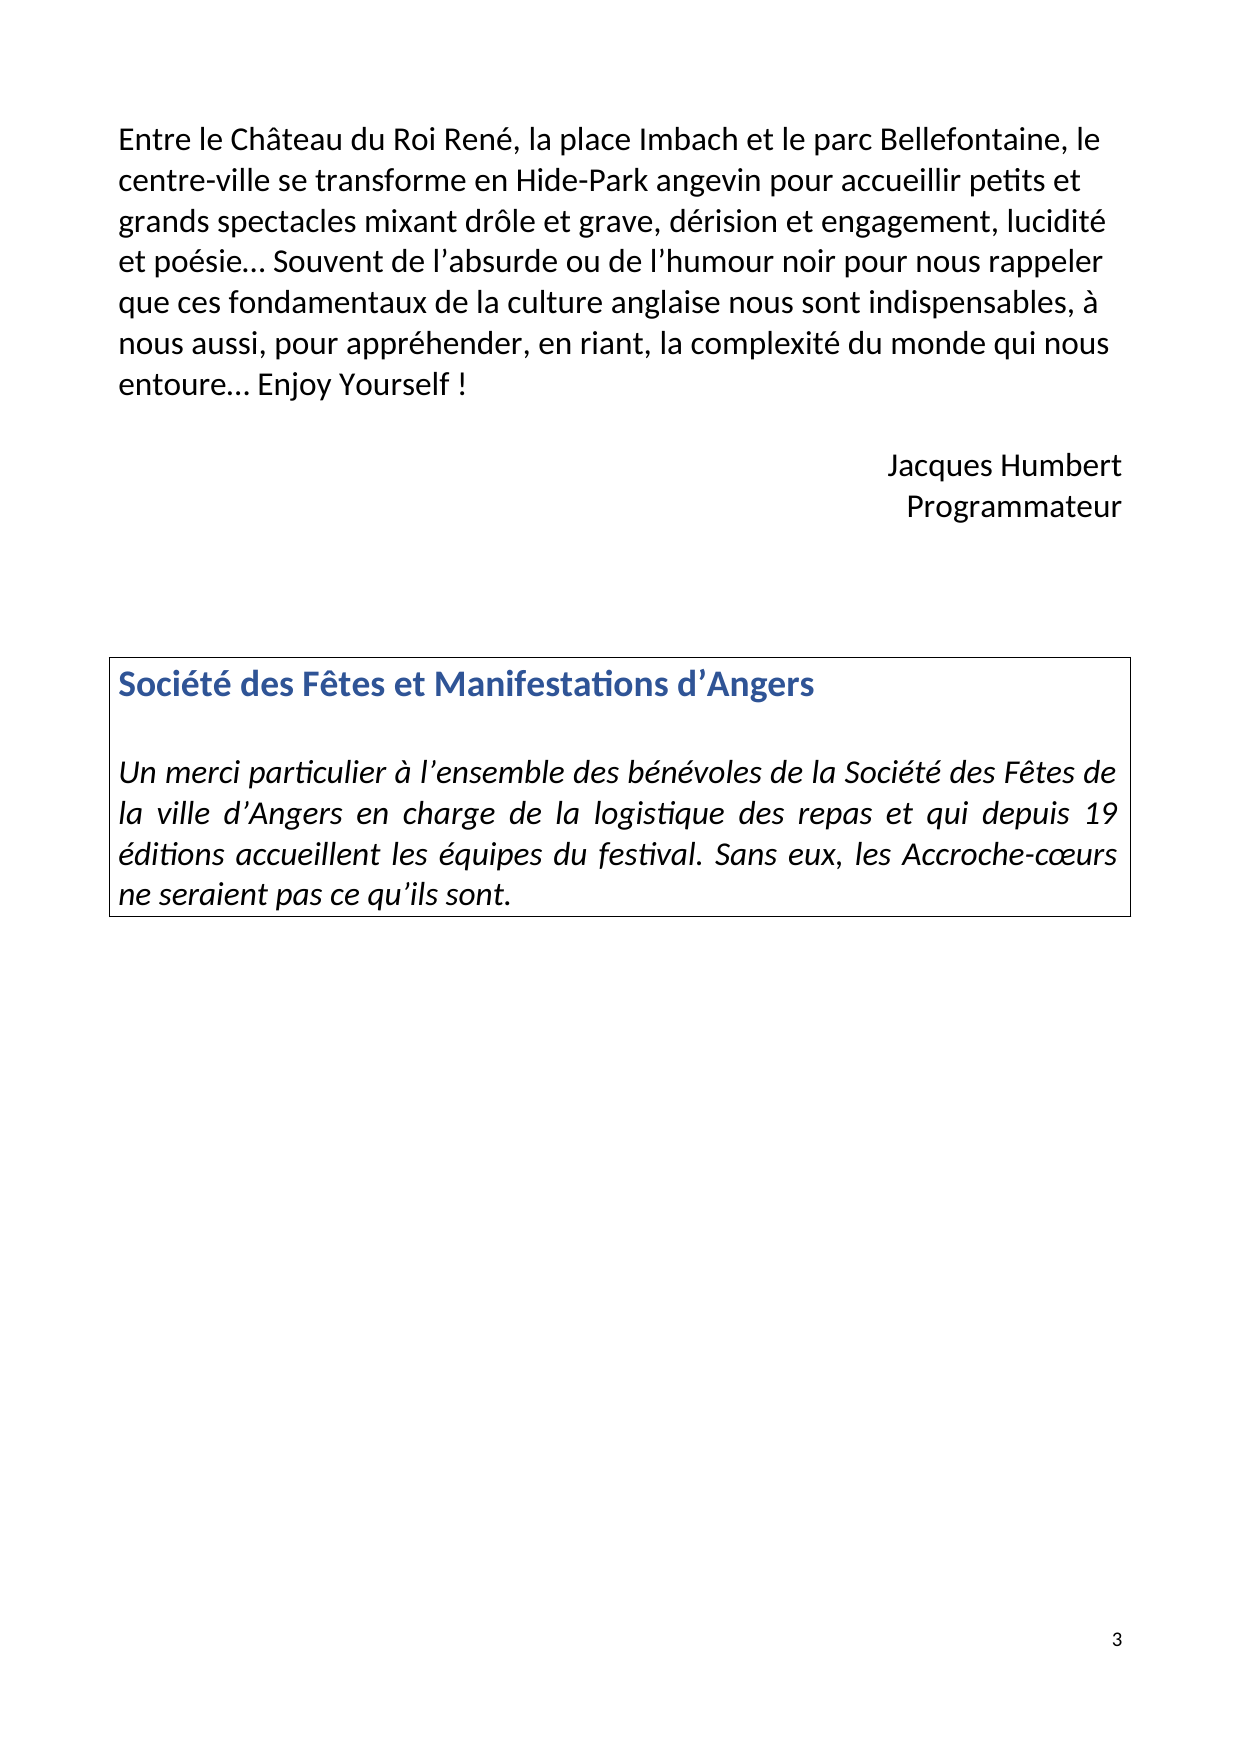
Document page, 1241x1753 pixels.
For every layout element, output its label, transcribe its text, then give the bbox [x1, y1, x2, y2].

text Un merci particulier à l’ensemble des bénévoles de la Société des Fêtes de la ville d’Angers en charge de la logistique des repas et qui depuis 19 éditions accueillent les équipes du festival. Sans eux, les Accroche-cœurs ne seraient pas ce qu’ils sont. [110, 748, 1130, 916]
subtitle Société des Fêtes et Manifestations d’Angers [110, 658, 1130, 748]
text Jacques Humbert Programmateur [118, 444, 1122, 525]
subtitle Entre le Château du Roi René, la place Imbach et le parc Bellefontaine, le centre-ville se transforme en Hide-Park angevin pour accueillir petits et grands spectacles mixant drôle et grave, dérision et engagement, lucidité et poésie… Souvent de l’absurde ou de l’humour noir pour nous rappeler que ces fondamentaux de la culture anglaise nous sont indispensables, à nous aussi, pour appréhender, en riant, la complexité du monde qui nous entoure… Enjoy Yourself ! [118, 118, 1122, 403]
